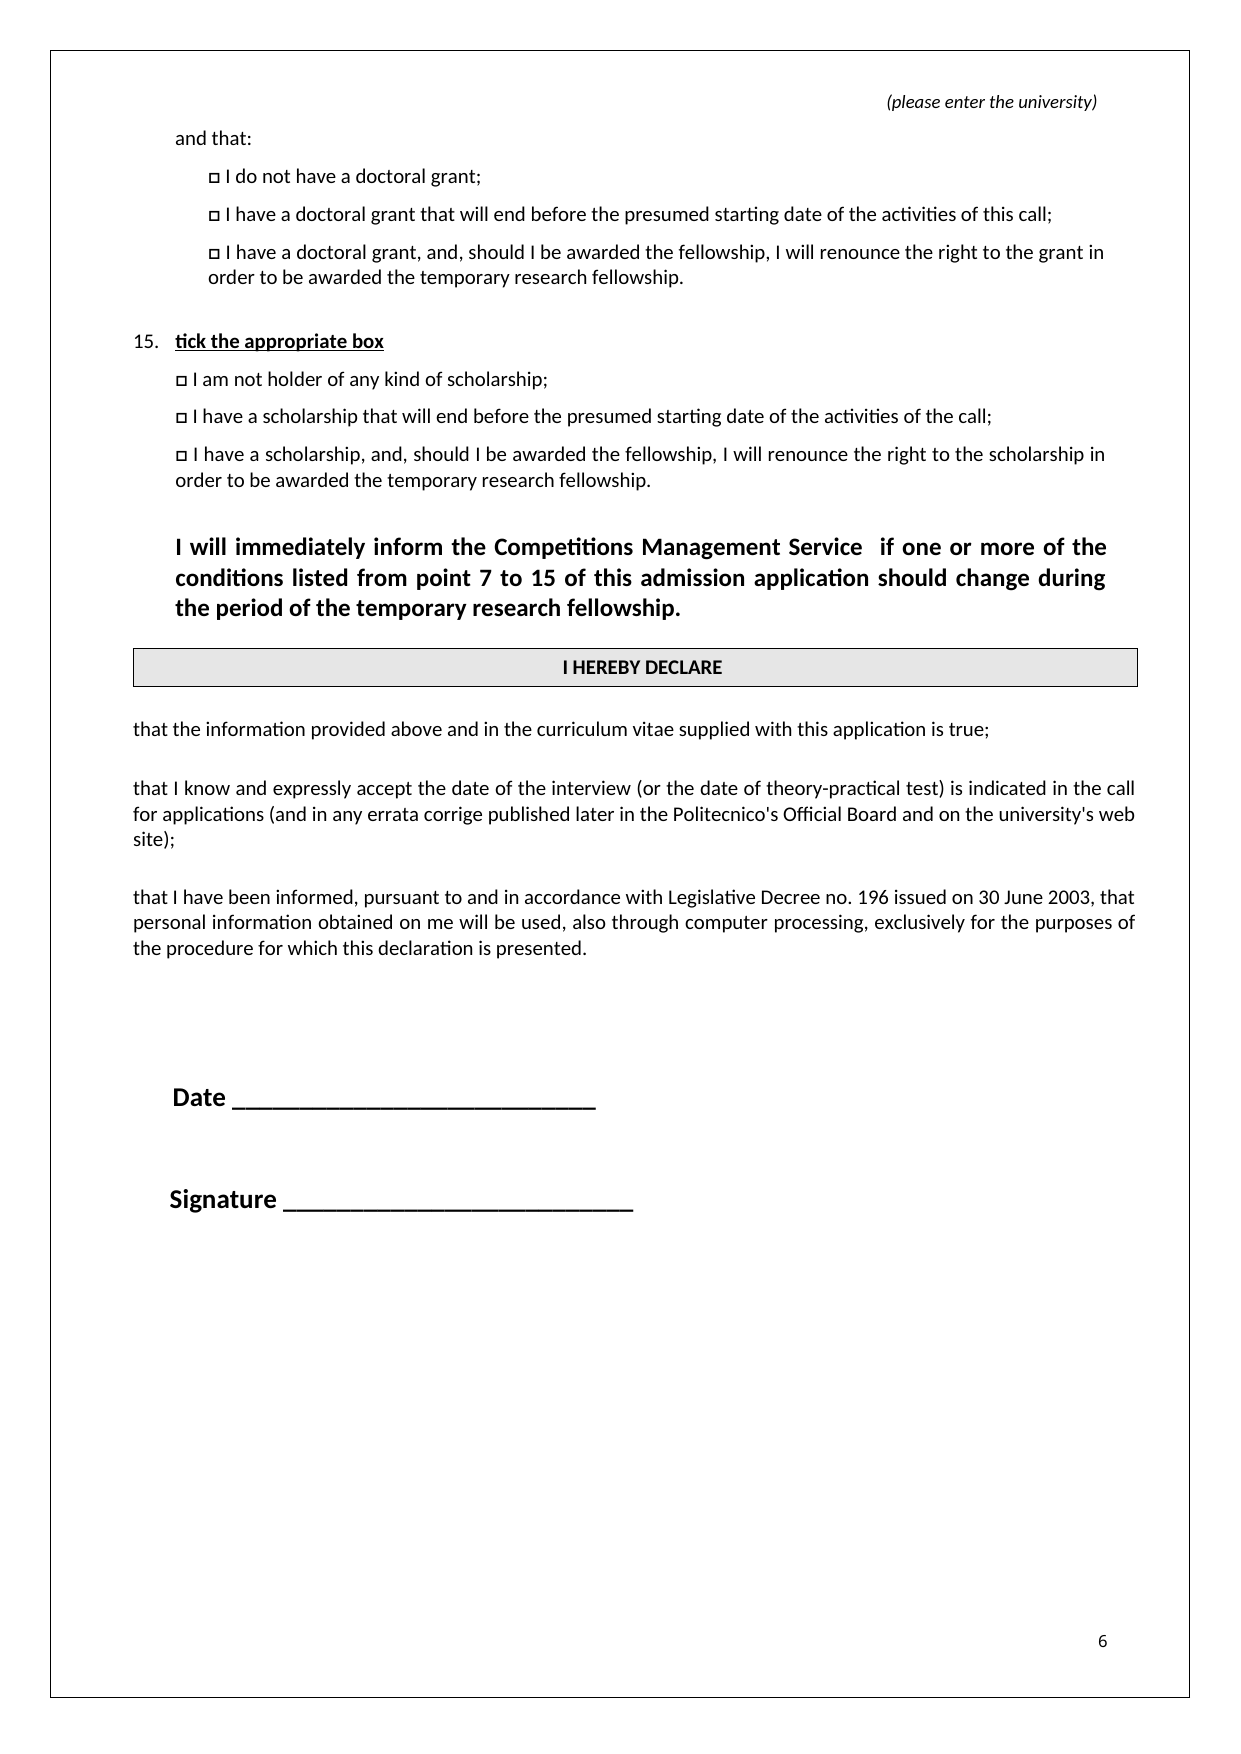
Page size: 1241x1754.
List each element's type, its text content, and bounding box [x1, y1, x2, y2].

text □ I have a doctoral grant that will end before the presumed starting date of the activities of this call; [208, 201, 1107, 227]
text □ I have a scholarship, and, should I be awarded the fellowship, I will renounce the right to the scholarship in order to be awarded the temporary research fellowship. [175, 442, 1107, 492]
text that I know and expressly accept the date of the interview (or the date of theory-practical test) is indicated in the call for applications (and in any errata corrige published later in the Politecnico's Official Board and on the university's web site); [133, 776, 1137, 852]
text and that: [175, 125, 1107, 151]
text Signature __________________________ [133, 1182, 1048, 1215]
text □ I have a doctoral grant, and, should I be awarded the fellowship, I will renounce the right to the grant in order to be awarded the temporary research fellowship. [208, 239, 1107, 290]
list tick the appropriate box [133, 328, 1107, 353]
text I will immediately inform the Competitions Management Service if one or more of the conditions listed from point 7 to 15 of this admission application should change during the period of the temporary research fellowship. [175, 531, 1107, 623]
text □ I am not holder of any kind of scholarship; [175, 366, 1107, 391]
table_header I HEREBY DECLARE [134, 649, 1137, 686]
text □ I do not have a doctoral grant; [175, 163, 1107, 189]
text (please enter the university) [886, 90, 1107, 113]
text Date ___________________________ [133, 1081, 1048, 1114]
text □ I have a scholarship that will end before the presumed starting date of the activities of the call; [175, 404, 1107, 429]
text that I have been informed, pursuant to and in accordance with Legislative Decree no. 196 issued on 30 June 2003, that personal information obtained on me will be used, also through computer processing, exclusively for the purposes of the procedure for which this declaration is presented. [133, 884, 1137, 960]
text that the information provided above and in the curriculum vitae supplied with this application is true; [133, 716, 1137, 742]
